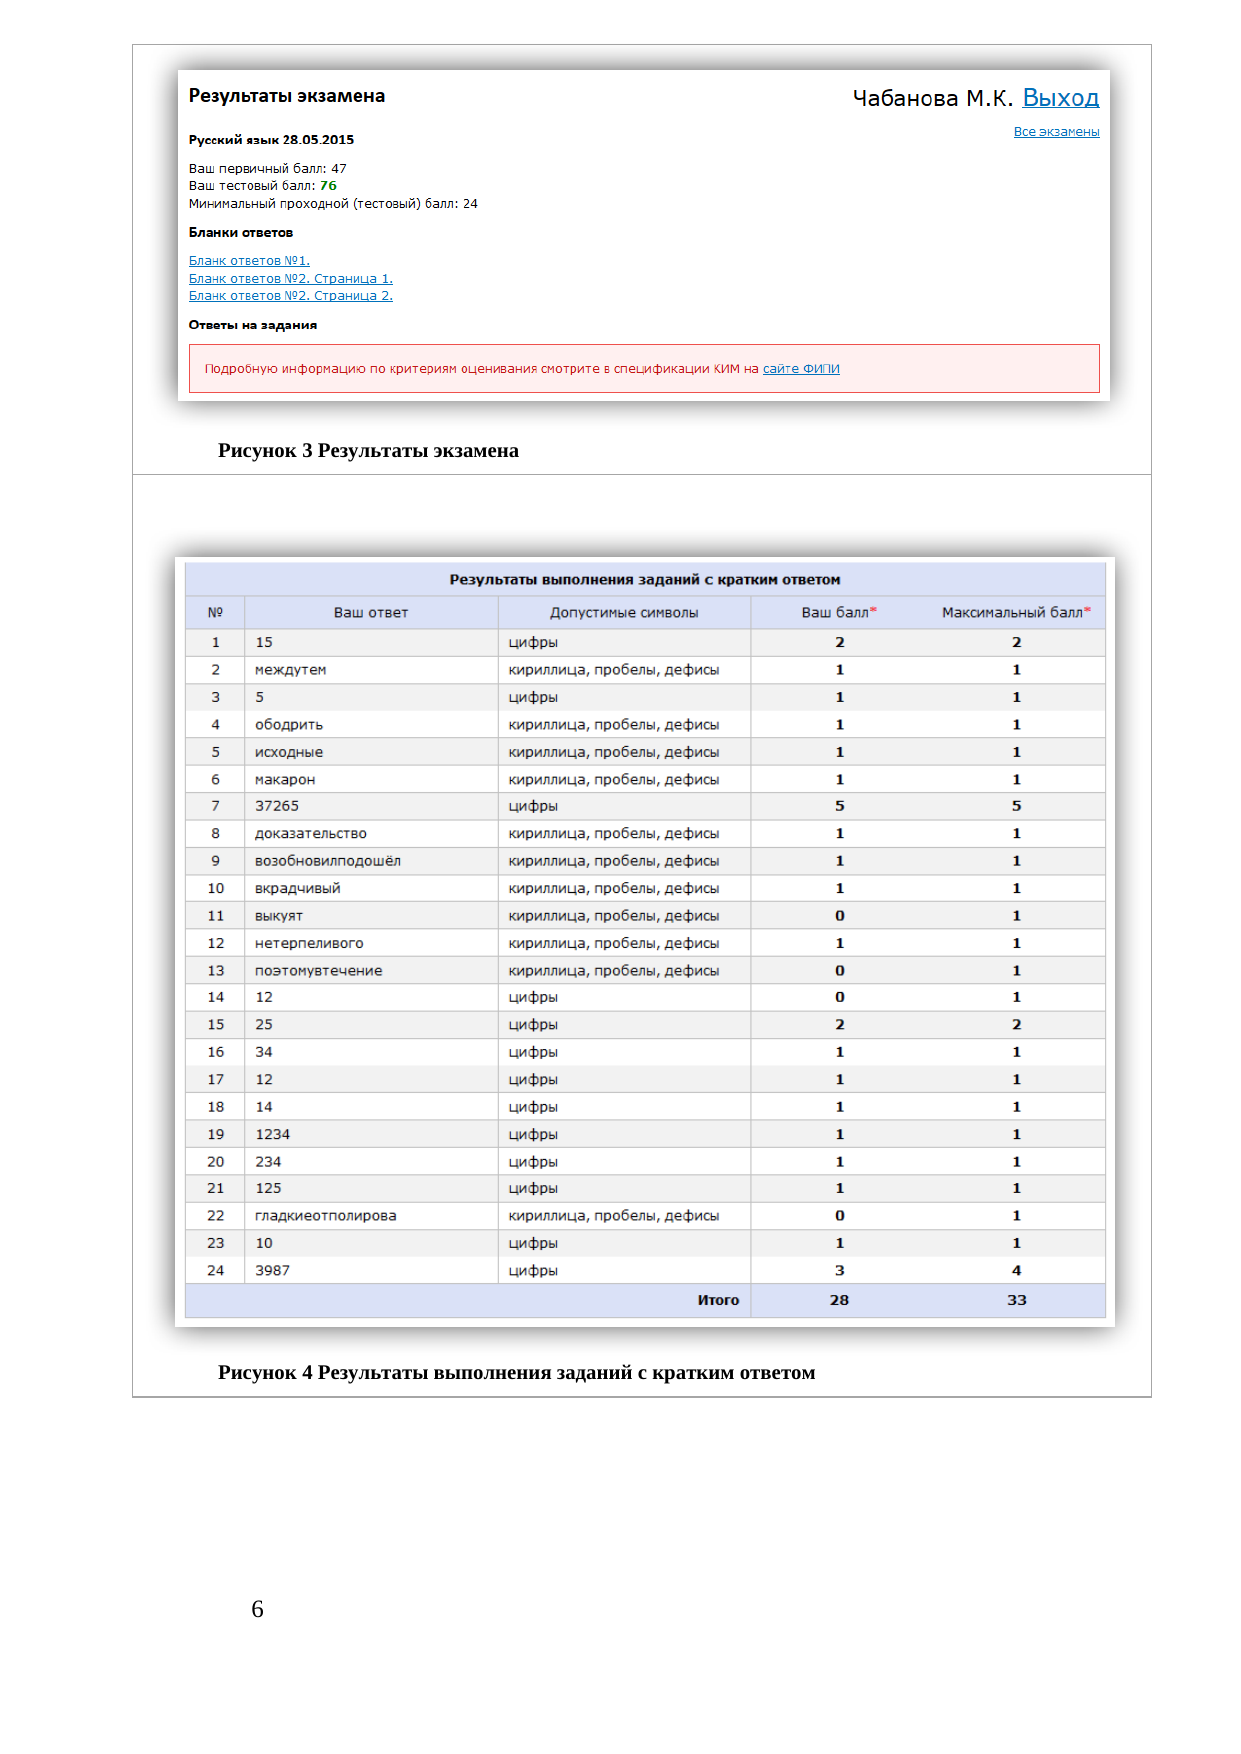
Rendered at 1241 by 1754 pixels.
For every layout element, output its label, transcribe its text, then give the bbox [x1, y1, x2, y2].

picture [178, 70, 1110, 401]
table_header Рисунок 3 Результаты экзамена [133, 45, 1151, 474]
table_cell Рисунок 4 Результаты выполнения заданий с кратким ответом [133, 475, 1151, 1396]
picture [175, 557, 1115, 1327]
